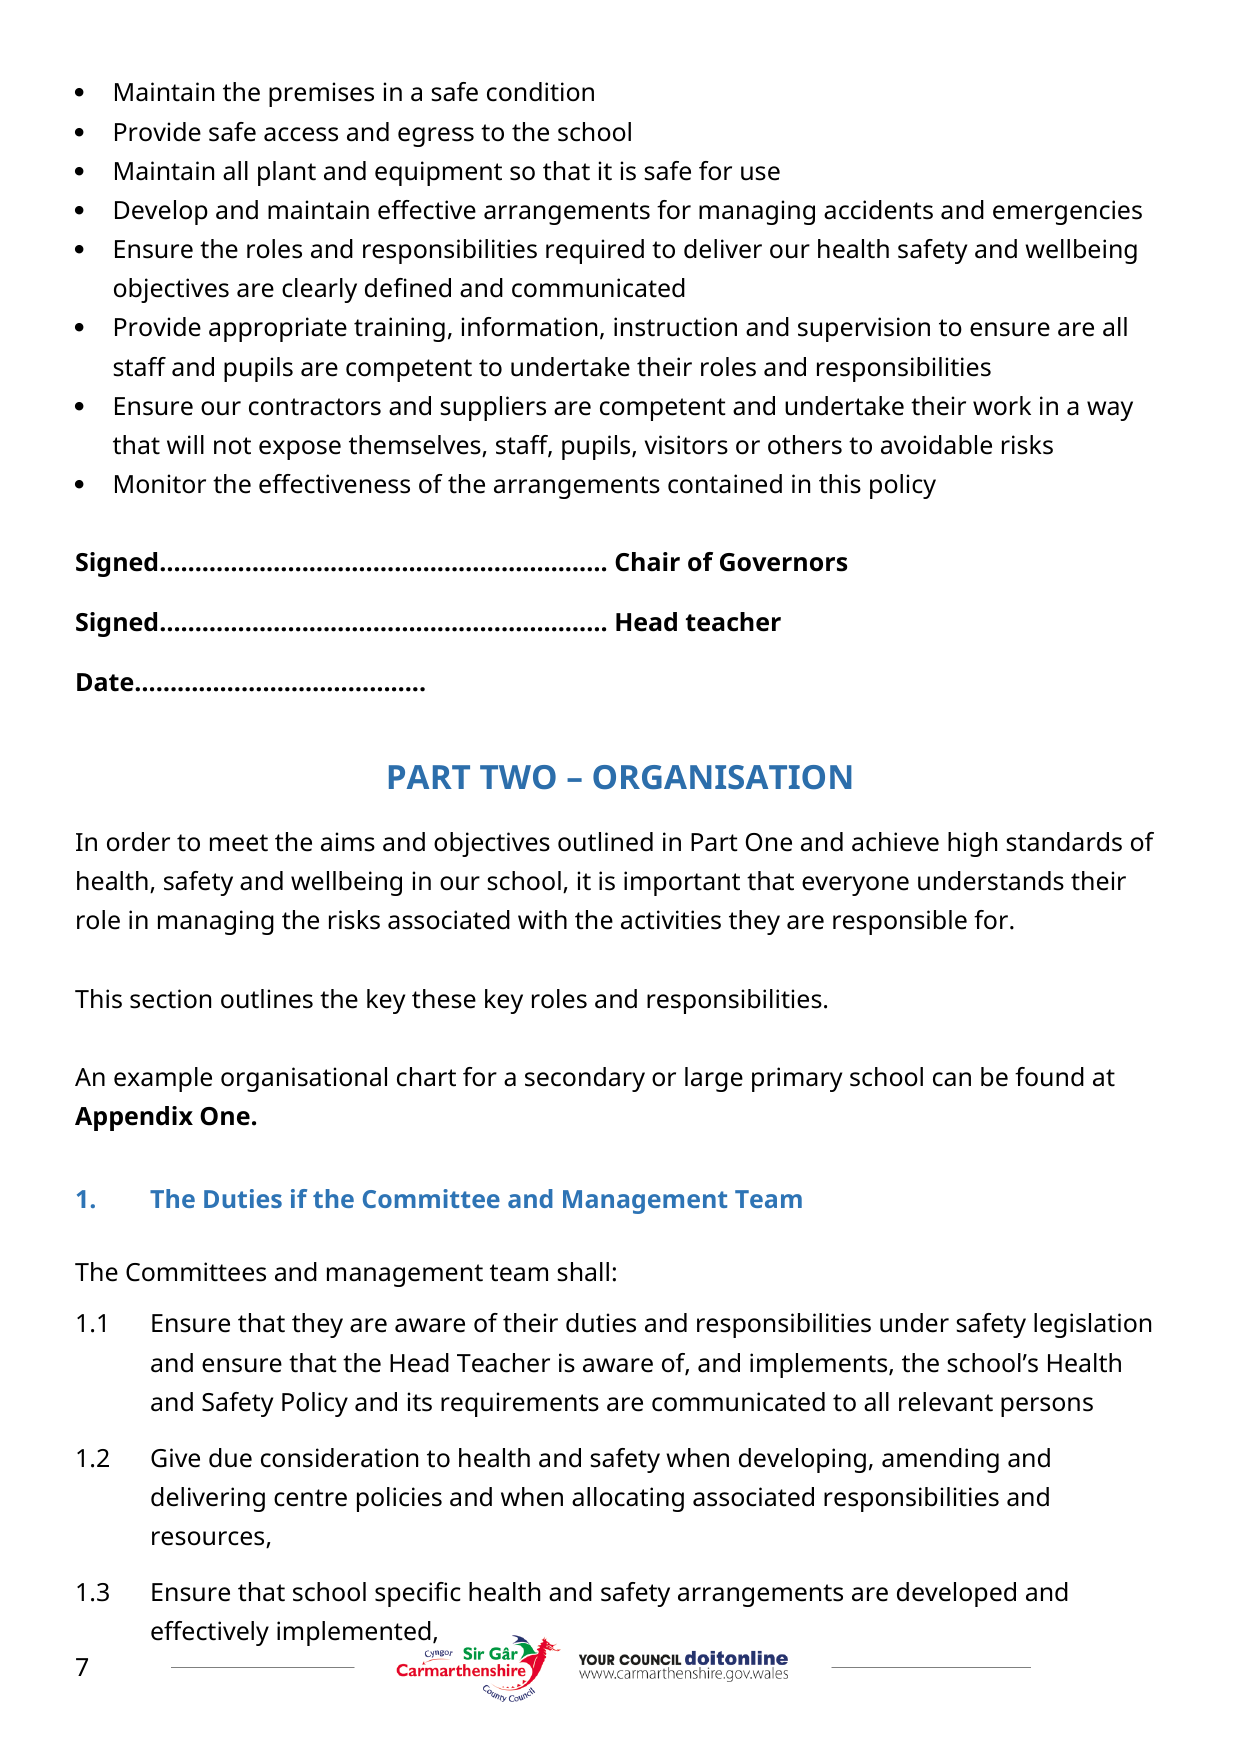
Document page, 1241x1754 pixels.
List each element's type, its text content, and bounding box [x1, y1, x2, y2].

text 1.2 Give due consideration to health and safety when developing, amending and delivering centre policies and when allocating associated responsibilities and resources, [75, 1440, 1165, 1553]
text In order to meet the aims and objectives outlined in Part One and achieve high standards of health, safety and wellbeing in our school, it is important that everyone understands their role in managing the risks associated with the activities they are responsible for. [75, 824, 1165, 937]
list Ensure the roles and responsibilities required to deliver our health safety and wellbeing objectives are clearly defined and communicated [75, 232, 1165, 305]
subtitle 1. The Duties if the Committee and Management Team [75, 1181, 1165, 1215]
list Maintain the premises in a safe condition [75, 75, 1165, 109]
list Monitor the effectiveness of the arrangements contained in this policy [75, 467, 1165, 501]
list 1.1 Ensure that they are aware of their duties and responsibilities under safety legislation and ensure that the Head Teacher is aware of, and implements, the school’s Health and Safety Policy and its requirements are communicated to all relevant persons [75, 1306, 1165, 1418]
text An example organisational chart for a secondary or large primary school can be found at Appendix One. [75, 1059, 1165, 1133]
list Ensure our contractors and suppliers are competent and undertake their work in a way that will not expose themselves, staff, pupils, visitors or others to avoidable risks [75, 388, 1165, 462]
list Develop and maintain effective arrangements for managing accidents and emergencies [75, 192, 1165, 227]
text Signed……………………………………………………… Chair of Governors [75, 545, 1165, 579]
subtitle PART TWO – ORGANISATION [75, 754, 1165, 799]
text The Committees and management team shall: [75, 1254, 1165, 1288]
list Provide safe access and egress to the school [75, 114, 1165, 148]
text Signed……………………………………………………… Head teacher [75, 605, 1165, 639]
list Maintain all plant and equipment so that it is safe for use [75, 153, 1165, 187]
text This section outlines the key these key roles and responsibilities. [75, 981, 1165, 1015]
list Provide appropriate training, information, instruction and supervision to ensure are all staff and pupils are competent to undertake their roles and responsibilities [75, 310, 1165, 383]
text 1.3 Ensure that school specific health and safety arrangements are developed and effectively implemented, [75, 1574, 1165, 1648]
picture [0, 1592, 1241, 1754]
text Date………………………………….. [75, 665, 1165, 699]
